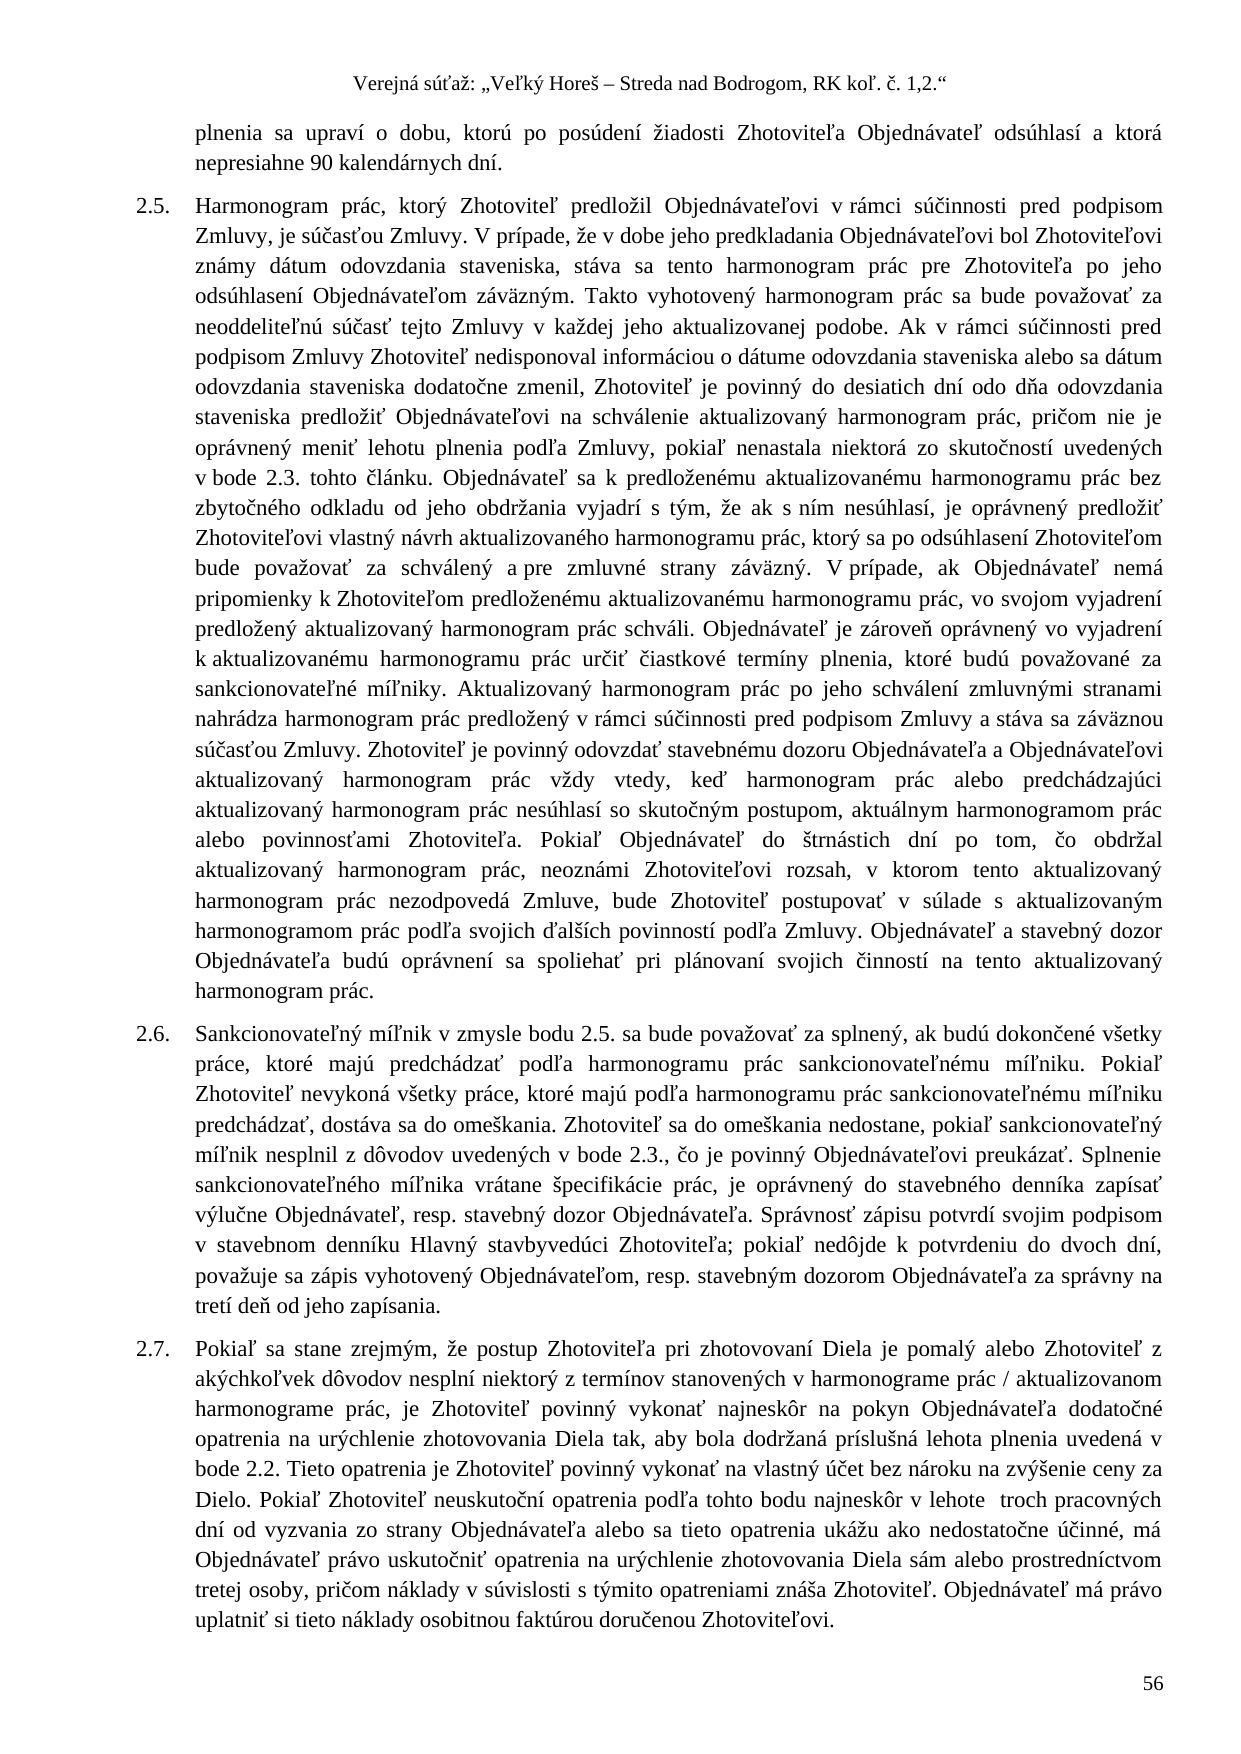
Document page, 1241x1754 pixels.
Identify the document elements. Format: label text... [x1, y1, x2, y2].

list Pokiaľ sa stane zrejmým, že postup Zhotoviteľa pri zhotovovaní Diela je pomalý alebo Zhotoviteľ z akýchkoľvek dôvodov nesplní niektorý z termínov stanovených v harmonograme prác / aktualizovanom harmonograme prác, je Zhotoviteľ povinný vykonať najneskôr na pokyn Objednávateľa dodatočné opatrenia na urýchlenie zhotovovania Diela tak, aby bola dodržaná príslušná lehota plnenia uvedená v bode 2.2. Tieto opatrenia je Zhotoviteľ povinný vykonať na vlastný účet bez nároku na zvýšenie ceny za Dielo. Pokiaľ Zhotoviteľ neuskutoční opatrenia podľa tohto bodu najneskôr v lehote troch pracovných dní od vyzvania zo strany Objednávateľa alebo sa tieto opatrenia ukážu ako nedostatočne účinné, má Objednávateľ právo uskutočniť opatrenia na urýchlenie zhotovovania Diela sám alebo prostredníctvom tretej osoby, pričom náklady v súvislosti s týmito opatreniami znáša Zhotoviteľ. Objednávateľ má právo uplatniť si tieto náklady osobitnou faktúrou doručenou Zhotoviteľovi. [136, 1334, 1163, 1633]
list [136, 119, 1163, 176]
list Sankcionovateľný míľnik v zmysle bodu 2.5. sa bude považovať za splnený, ak budú dokončené všetky práce, ktoré majú predchádzať podľa harmonogramu prác sankcionovateľnému míľniku. Pokiaľ Zhotoviteľ nevykoná všetky práce, ktoré majú podľa harmonogramu prác sankcionovateľnému míľniku predchádzať, dostáva sa do omeškania. Zhotoviteľ sa do omeškania nedostane, pokiaľ sankcionovateľný míľnik nesplnil z dôvodov uvedených v bode 2.3., čo je povinný Objednávateľovi preukázať. Splnenie sankcionovateľného míľnika vrátane špecifikácie prác, je oprávnený do stavebného denníka zapísať výlučne Objednávateľ, resp. stavebný dozor Objednávateľa. Správnosť zápisu potvrdí svojim podpisom v stavebnom denníku Hlavný stavbyvedúci Zhotoviteľa; pokiaľ nedôjde k potvrdeniu do dvoch dní, považuje sa zápis vyhotovený Objednávateľom, resp. stavebným dozorom Objednávateľa za správny na tretí deň od jeho zapísania. [136, 1020, 1163, 1318]
list Harmonogram prác, ktorý Zhotoviteľ predložil Objednávateľovi v rámci súčinnosti pred podpisom Zmluvy, je súčasťou Zmluvy. V prípade, že v dobe jeho predkladania Objednávateľovi bol Zhotoviteľovi známy dátum odovzdania staveniska, stáva sa tento harmonogram prác pre Zhotoviteľa po jeho odsúhlasení Objednávateľom záväzným. Takto vyhotovený harmonogram prác sa bude považovať za neoddeliteľnú súčasť tejto Zmluvy v každej jeho aktualizovanej podobe. Ak v rámci súčinnosti pred podpisom Zmluvy Zhotoviteľ nedisponoval informáciou o dátume odovzdania staveniska alebo sa dátum odovzdania staveniska dodatočne zmenil, Zhotoviteľ je povinný do desiatich dní odo dňa odovzdania staveniska predložiť Objednávateľovi na schválenie aktualizovaný harmonogram prác, pričom nie je oprávnený meniť lehotu plnenia podľa Zmluvy, pokiaľ nenastala niektorá zo skutočností uvedených v bode 2.3. tohto článku. Objednávateľ sa k predloženému aktualizovanému harmonogramu prác bez zbytočného odkladu od jeho obdržania vyjadrí s tým, že ak s ním nesúhlasí, je oprávnený predložiť Zhotoviteľovi vlastný návrh aktualizovaného harmonogramu prác, ktorý sa po odsúhlasení Zhotoviteľom bude považovať za schválený a pre zmluvné strany záväzný. V prípade, ak Objednávateľ nemá pripomienky k Zhotoviteľom predloženému aktualizovanému harmonogramu prác, vo svojom vyjadrení predložený aktualizovaný harmonogram prác schváli. Objednávateľ je zároveň oprávnený vo vyjadrení k aktualizovanému harmonogramu prác určiť čiastkové termíny plnenia, ktoré budú považované za sankcionovateľné míľniky. Aktualizovaný harmonogram prác po jeho schválení zmluvnými stranami nahrádza harmonogram prác predložený v rámci súčinnosti pred podpisom Zmluvy a stáva sa záväznou súčasťou Zmluvy. Zhotoviteľ je povinný odovzdať stavebnému dozoru Objednávateľa a Objednávateľovi aktualizovaný harmonogram prác vždy vtedy, keď harmonogram prác alebo predchádzajúci aktualizovaný harmonogram prác nesúhlasí so skutočným postupom, aktuálnym harmonogramom prác alebo povinnosťami Zhotoviteľa. Pokiaľ Objednávateľ do štrnástich dní po tom, čo obdržal aktualizovaný harmonogram prác, neoznámi Zhotoviteľovi rozsah, v ktorom tento aktualizovaný harmonogram prác nezodpovedá Zmluve, bude Zhotoviteľ postupovať v súlade s aktualizovaným harmonogramom prác podľa svojich ďalších povinností podľa Zmluvy. Objednávateľ a stavebný dozor Objednávateľa budú oprávnení sa spoliehať pri plánovaní svojich činností na tento aktualizovaný harmonogram prác. [136, 192, 1163, 1004]
